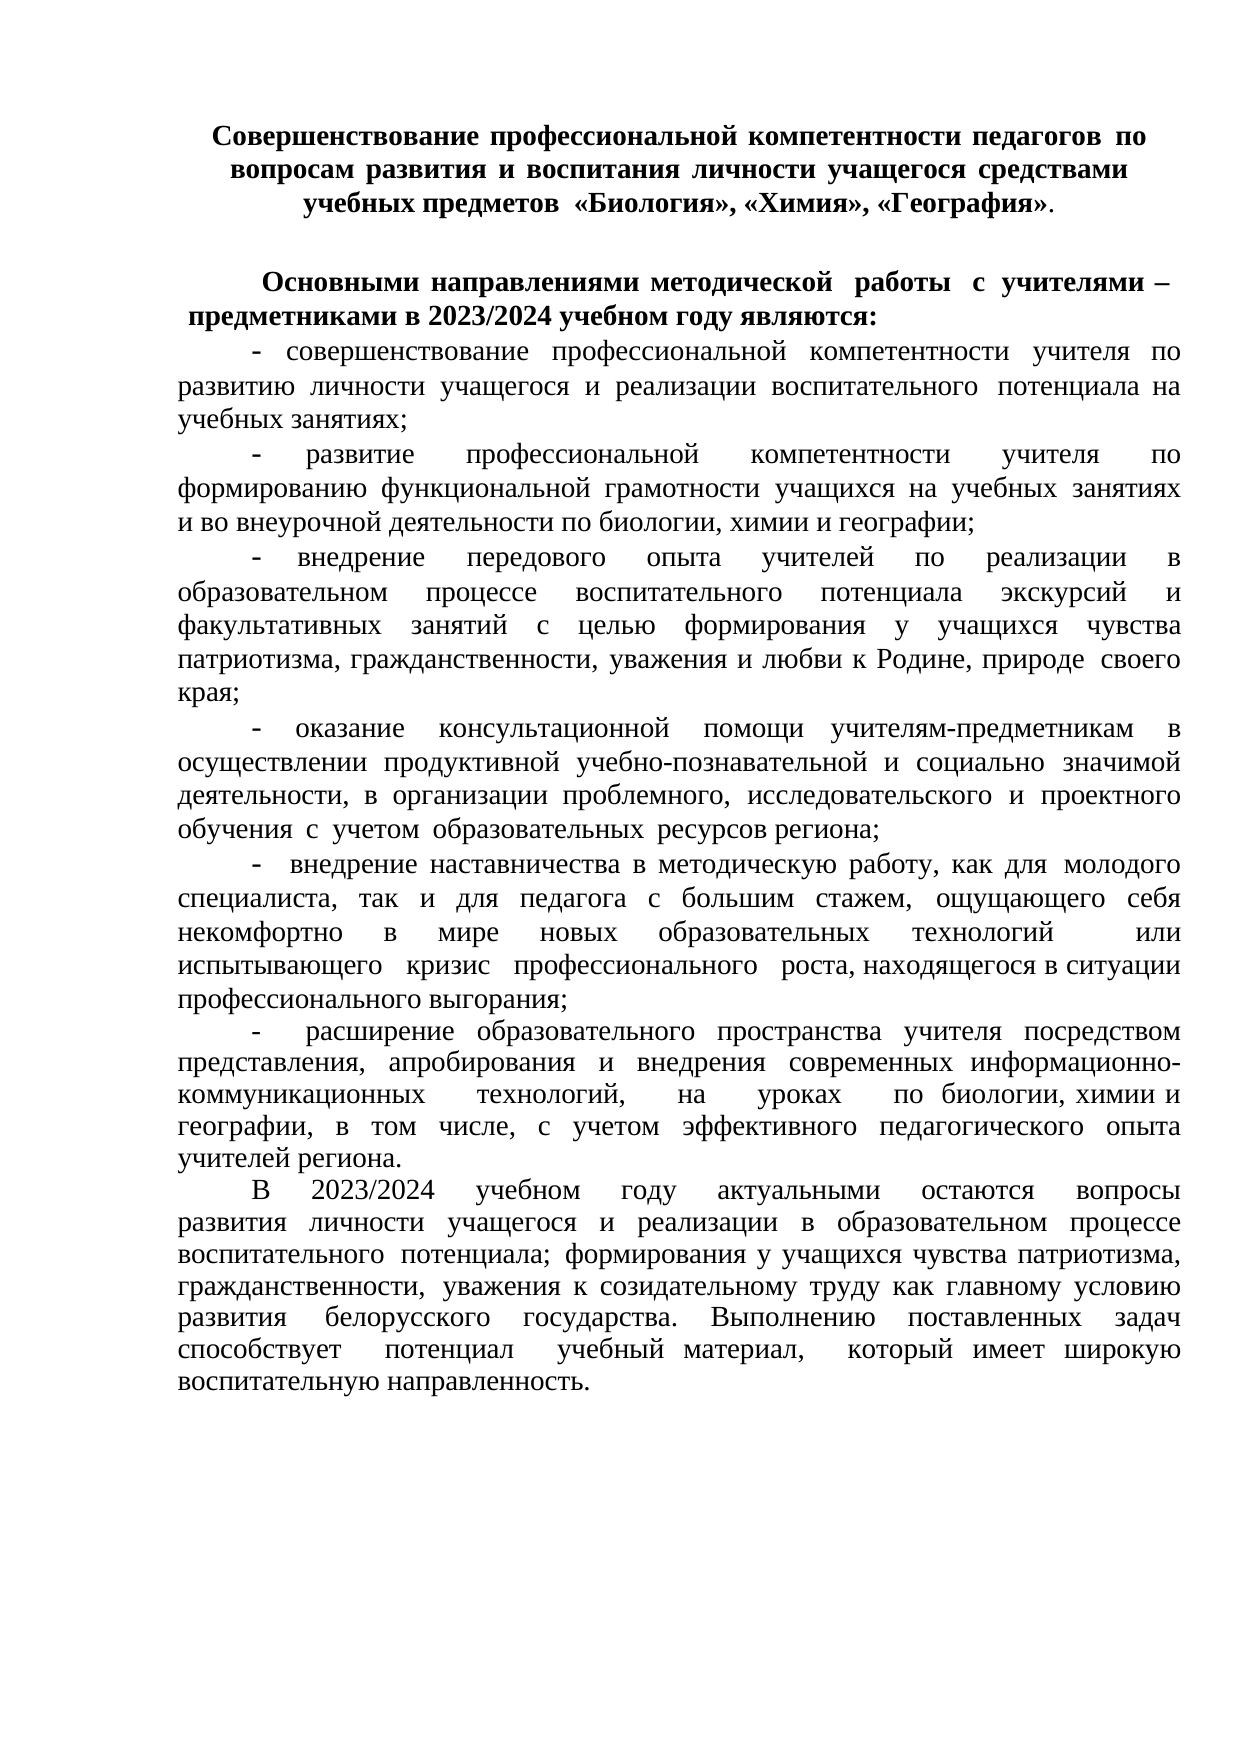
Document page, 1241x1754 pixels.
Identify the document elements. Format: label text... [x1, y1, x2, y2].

text Основными направлениями методической работы с учителями – предметниками в 2023/2024 учебном году являются: [188, 264, 1170, 332]
list совершенствование профессиональной компетентности учителя по развитию личности учащегося и реализации воспитательного потенциала на учебных занятиях; [177, 332, 1181, 435]
text Совершенствование профессиональной компетентности педагогов по вопросам развития и воспитания личности учащегося средствами учебных предметов «Биология», «Химия», «География». [188, 118, 1170, 219]
list внедрение наставничества в методическую работу, как для молодого специалиста, так и для педагога с большим стажем, ощущающего себя некомфортно в мире новых образовательных технологий или испытывающего кризис профессионального роста, находящегося в ситуации профессионального выгорания; [177, 844, 1181, 1014]
text В 2023/2024 учебном году актуальными остаются вопросы развития личности учащегося и реализации в образовательном процессе воспитательного потенциала; формирования у учащихся чувства патриотизма, гражданственности, уважения к созидательному труду как главному условию развития белорусского государства. Выполнению поставленных задач способствует потенциал учебный материал, который имеет широкую воспитательную направленность. [177, 1174, 1181, 1397]
list оказание консультационной помощи учителям-предметникам в осуществлении продуктивной учебно-познавательной и социально значимой деятельности, в организации проблемного, исследовательского и проектного обучения с учетом образовательных ресурсов региона; [177, 708, 1181, 844]
text - расширение образовательного пространства учителя посредством представления, апробирования и внедрения современных информационно-коммуникационных технологий, на уроках по биологии, химии и географии, в том числе, с учетом эффективного педагогического опыта учителей региона. [177, 1014, 1181, 1174]
list внедрение передового опыта учителей по реализации в образовательном процессе воспитательного потенциала экскурсий и факультативных занятий с целью формирования у учащихся чувства патриотизма, гражданственности, уважения и любви к Родине, природе своего края; [177, 538, 1181, 708]
list развитие профессиональной компетентности учителя по формированию функциональной грамотности учащихся на учебных занятиях и во внеурочной деятельности по биологии, химии и географии; [177, 435, 1181, 538]
